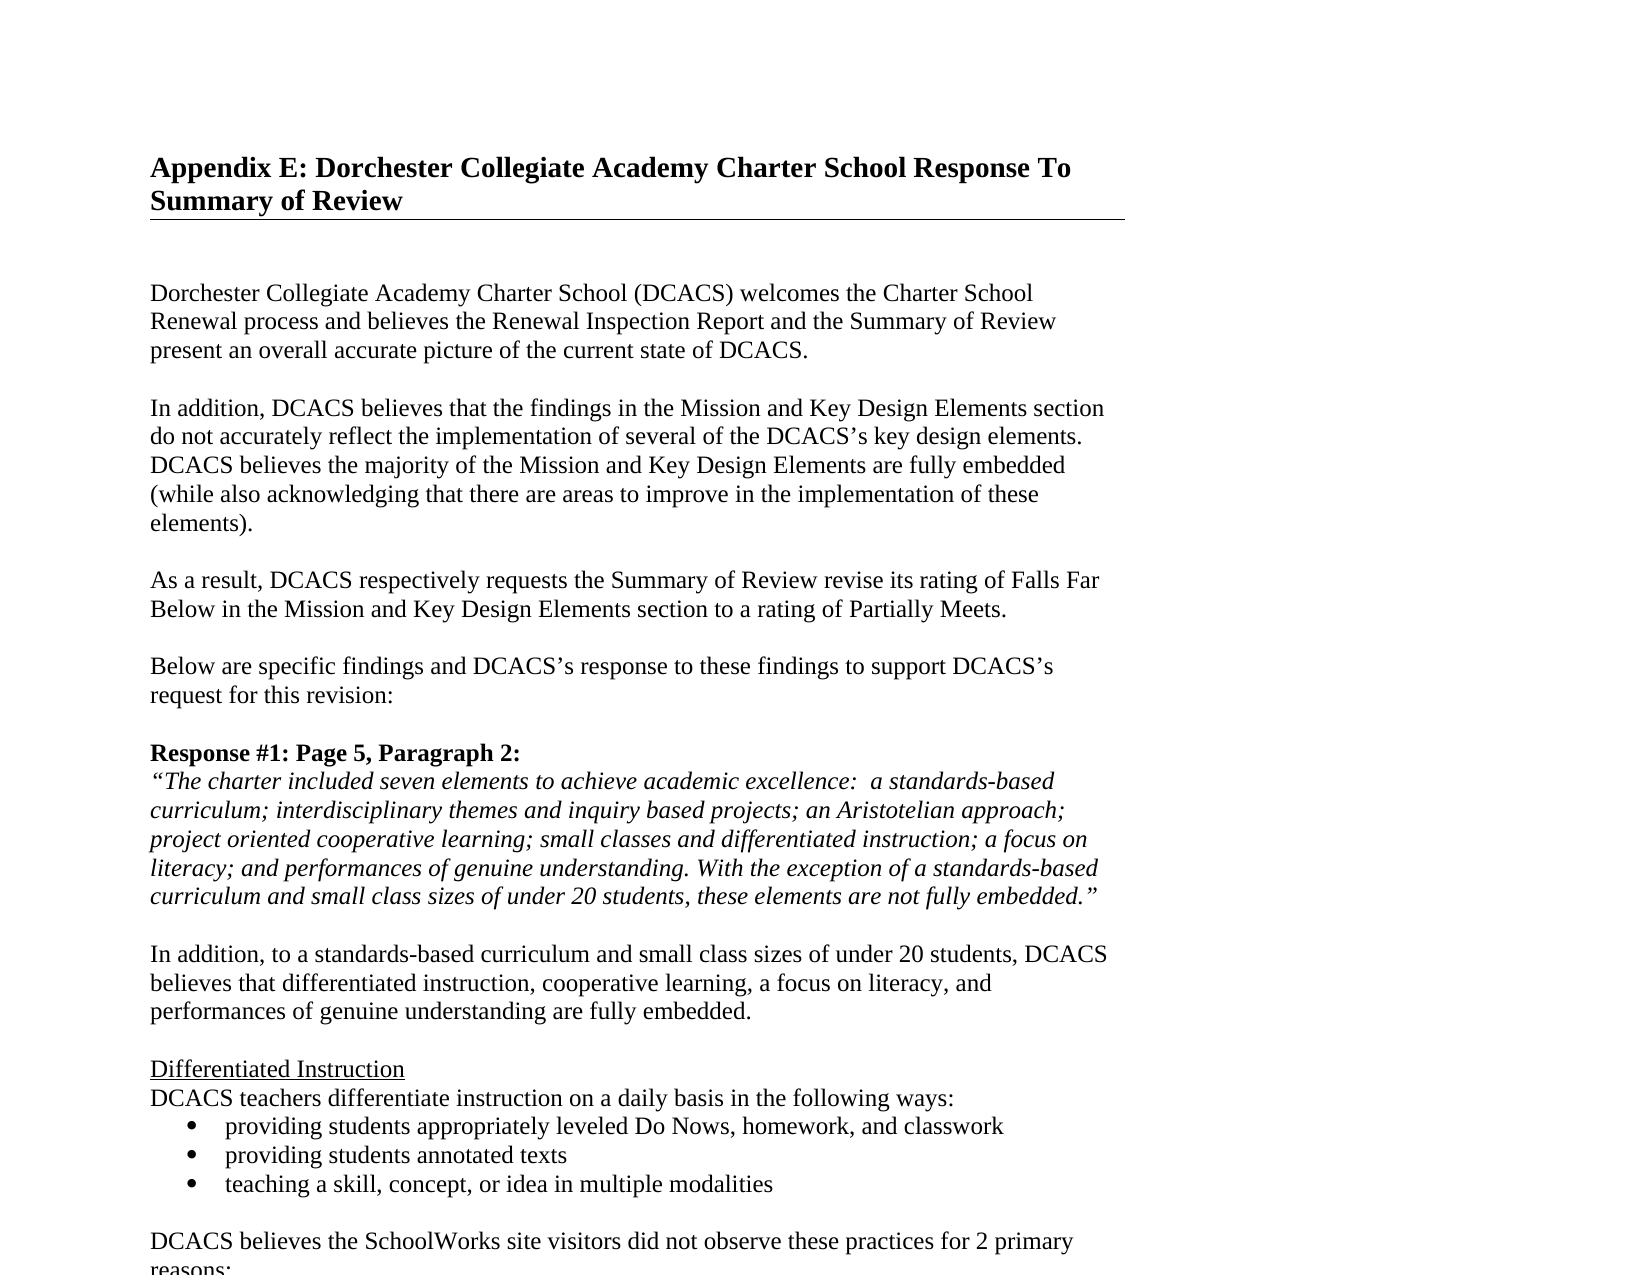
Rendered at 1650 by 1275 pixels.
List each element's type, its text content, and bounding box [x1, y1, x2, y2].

text In addition, DCACS believes that the findings in the Mission and Key Design Elements section do not accurately reflect the implementation of several of the DCACS’s key design elements. DCACS believes the majority of the Mission and Key Design Elements are fully embedded (while also acknowledging that there are areas to improve in the implementation of these elements). [150, 393, 1125, 536]
text As a result, DCACS respectively requests the Summary of Review revise its rating of Falls Far Below in the Mission and Key Design Elements section to a rating of Partially Meets. [150, 565, 1125, 623]
subtitle Appendix E: Dorchester Collegiate Academy Charter School Response To Summary of Review [150, 150, 1125, 219]
text DCACS teachers differentiate instruction on a daily basis in the following ways: [150, 1083, 1125, 1111]
list teaching a skill, concept, or idea in multiple modalities [187, 1169, 1125, 1198]
text Response #1: Page 5, Paragraph 2: [150, 738, 1125, 766]
text Below are specific findings and DCACS’s response to these findings to support DCACS’s request for this revision: [150, 651, 1125, 709]
text “The charter included seven elements to achieve academic excellence: a standards-based curriculum; interdisciplinary themes and inquiry based projects; an Aristotelian approach; project oriented cooperative learning; small classes and differentiated instruction; a focus on literacy; and performances of genuine understanding. With the exception of a standards-based curriculum and small class sizes of under 20 students, these elements are not fully embedded.” [150, 766, 1125, 910]
text DCACS believes the SchoolWorks site visitors did not observe these practices for 2 primary reasons: [150, 1226, 1125, 1275]
list providing students appropriately leveled Do Nows, homework, and classwork [187, 1111, 1125, 1140]
list providing students annotated texts [187, 1140, 1125, 1169]
text Differentiated Instruction [150, 1054, 1125, 1083]
text In addition, to a standards-based curriculum and small class sizes of under 20 students, DCACS believes that differentiated instruction, cooperative learning, a focus on literacy, and performances of genuine understanding are fully embedded. [150, 939, 1125, 1025]
text Dorchester Collegiate Academy Charter School (DCACS) welcomes the Charter School Renewal process and believes the Renewal Inspection Report and the Summary of Review present an overall accurate picture of the current state of DCACS. [150, 278, 1125, 364]
